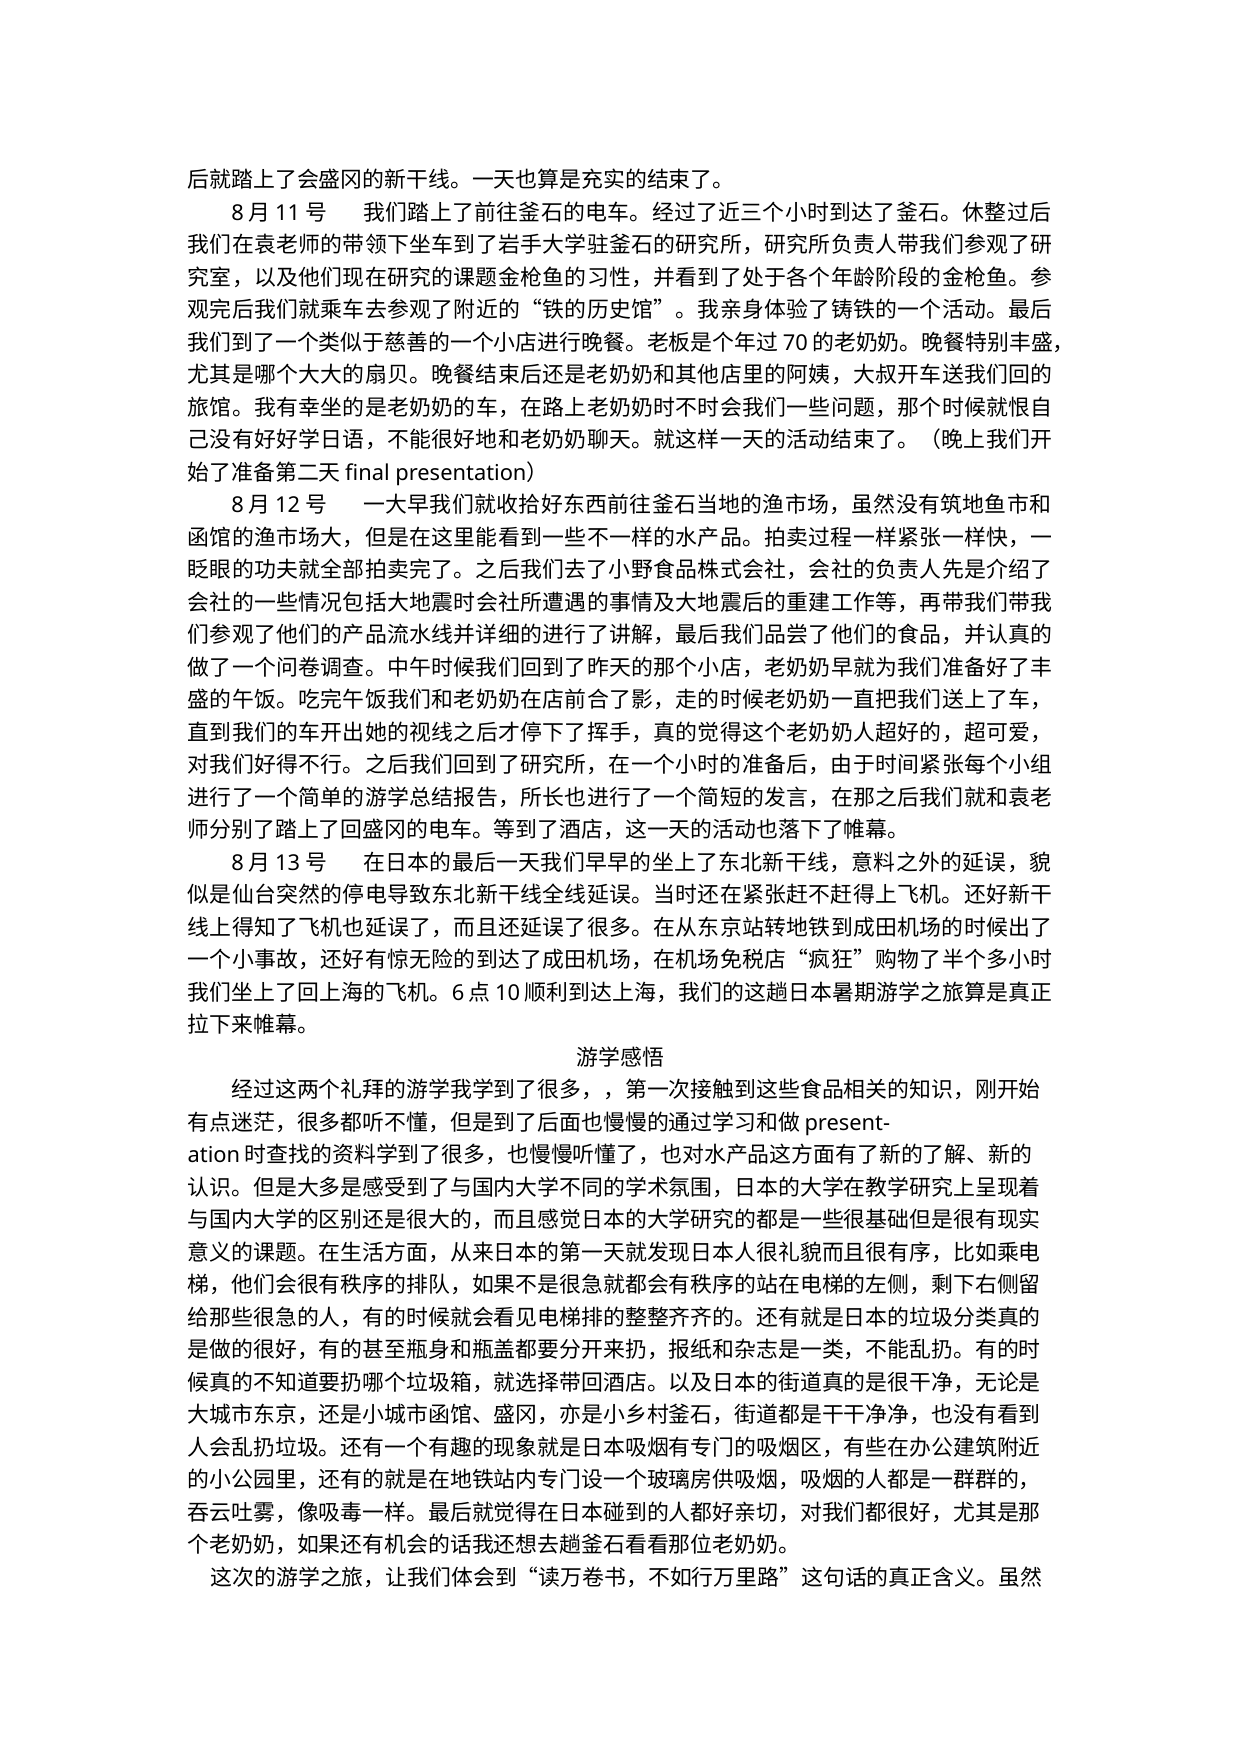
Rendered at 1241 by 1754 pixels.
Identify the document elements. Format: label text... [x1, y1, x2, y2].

text 8月11号 我们踏上了前往釜石的电车。经过了近三个小时到达了釜石。休整过后我们在袁老师的带领下坐车到了岩手大学驻釜石的研究所，研究所负责人带我们参观了研究室，以及他们现在研究的课题金枪鱼的习性，并看到了处于各个年龄阶段的金枪鱼。参观完后我们就乘车去参观了附近的“铁的历史馆”。我亲身体验了铸铁的一个活动。最后我们到了一个类似于慈善的一个小店进行晚餐。老板是个年过70的老奶奶。晚餐特别丰盛，尤其是哪个大大的扇贝。晚餐结束后还是老奶奶和其他店里的阿姨，大叔开车送我们回的旅馆。我有幸坐的是老奶奶的车，在路上老奶奶时不时会我们一些问题，那个时候就恨自己没有好好学日语，不能很好地和老奶奶聊天。就这样一天的活动结束了。（晚上我们开始了准备第二天final presentation） [187, 194, 1053, 487]
text 经过这两个礼拜的游学我学到了很多，，第一次接触到这些食品相关的知识，刚开始有点迷茫，很多都听不懂，但是到了后面也慢慢的通过学习和做present- [187, 1072, 1053, 1137]
text ation时查找的资料学到了很多，也慢慢听懂了，也对水产品这方面有了新的了解、新的认识。但是大多是感受到了与国内大学不同的学术氛围，日本的大学在教学研究上呈现着与国内大学的区别还是很大的，而且感觉日本的大学研究的都是一些很基础但是很有现实意义的课题。在生活方面，从来日本的第一天就发现日本人很礼貌而且很有序，比如乘电梯，他们会很有秩序的排队，如果不是很急就都会有秩序的站在电梯的左侧，剩下右侧留给那些很急的人，有的时候就会看见电梯排的整整齐齐的。还有就是日本的垃圾分类真的是做的很好，有的甚至瓶身和瓶盖都要分开来扔，报纸和杂志是一类，不能乱扔。有的时候真的不知道要扔哪个垃圾箱，就选择带回酒店。以及日本的街道真的是很干净，无论是大城市东京，还是小城市函馆、盛冈，亦是小乡村釜石，街道都是干干净净，也没有看到人会乱扔垃圾。还有一个有趣的现象就是日本吸烟有专门的吸烟区，有些在办公建筑附近的小公园里，还有的就是在地铁站内专门设一个玻璃房供吸烟，吸烟的人都是一群群的，吞云吐雾，像吸毒一样。最后就觉得在日本碰到的人都好亲切，对我们都很好，尤其是那个老奶奶，如果还有机会的话我还想去趟釜石看看那位老奶奶。 [187, 1137, 1053, 1559]
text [187, 162, 1053, 194]
text 8月13号 在日本的最后一天我们早早的坐上了东北新干线，意料之外的延误，貌似是仙台突然的停电导致东北新干线全线延误。当时还在紧张赶不赶得上飞机。还好新干线上得知了飞机也延误了，而且还延误了很多。在从东京站转地铁到成田机场的时候出了一个小事故，还好有惊无险的到达了成田机场，在机场免税店“疯狂”购物了半个多小时，我们坐上了回上海的飞机。6点10顺利到达上海，我们的这趟日本暑期游学之旅算是真正拉下来帷幕。 [187, 844, 1053, 1039]
text 8月12号 一大早我们就收拾好东西前往釜石当地的渔市场，虽然没有筑地鱼市和函馆的渔市场大，但是在这里能看到一些不一样的水产品。拍卖过程一样紧张一样快，一眨眼的功夫就全部拍卖完了。之后我们去了小野食品株式会社，会社的负责人先是介绍了会社的一些情况包括大地震时会社所遭遇的事情及大地震后的重建工作等，再带我们带我们参观了他们的产品流水线并详细的进行了讲解，最后我们品尝了他们的食品，并认真的做了一个问卷调查。中午时候我们回到了昨天的那个小店，老奶奶早就为我们准备好了丰盛的午饭。吃完午饭我们和老奶奶在店前合了影，走的时候老奶奶一直把我们送上了车，直到我们的车开出她的视线之后才停下了挥手，真的觉得这个老奶奶人超好的，超可爱，对我们好得不行。之后我们回到了研究所，在一个小时的准备后，由于时间紧张每个小组进行了一个简单的游学总结报告，所长也进行了一个简短的发言，在那之后我们就和袁老师分别了踏上了回盛冈的电车。等到了酒店，这一天的活动也落下了帷幕。 [187, 487, 1053, 844]
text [187, 1559, 1053, 1592]
text 游学感悟 [187, 1039, 1053, 1072]
